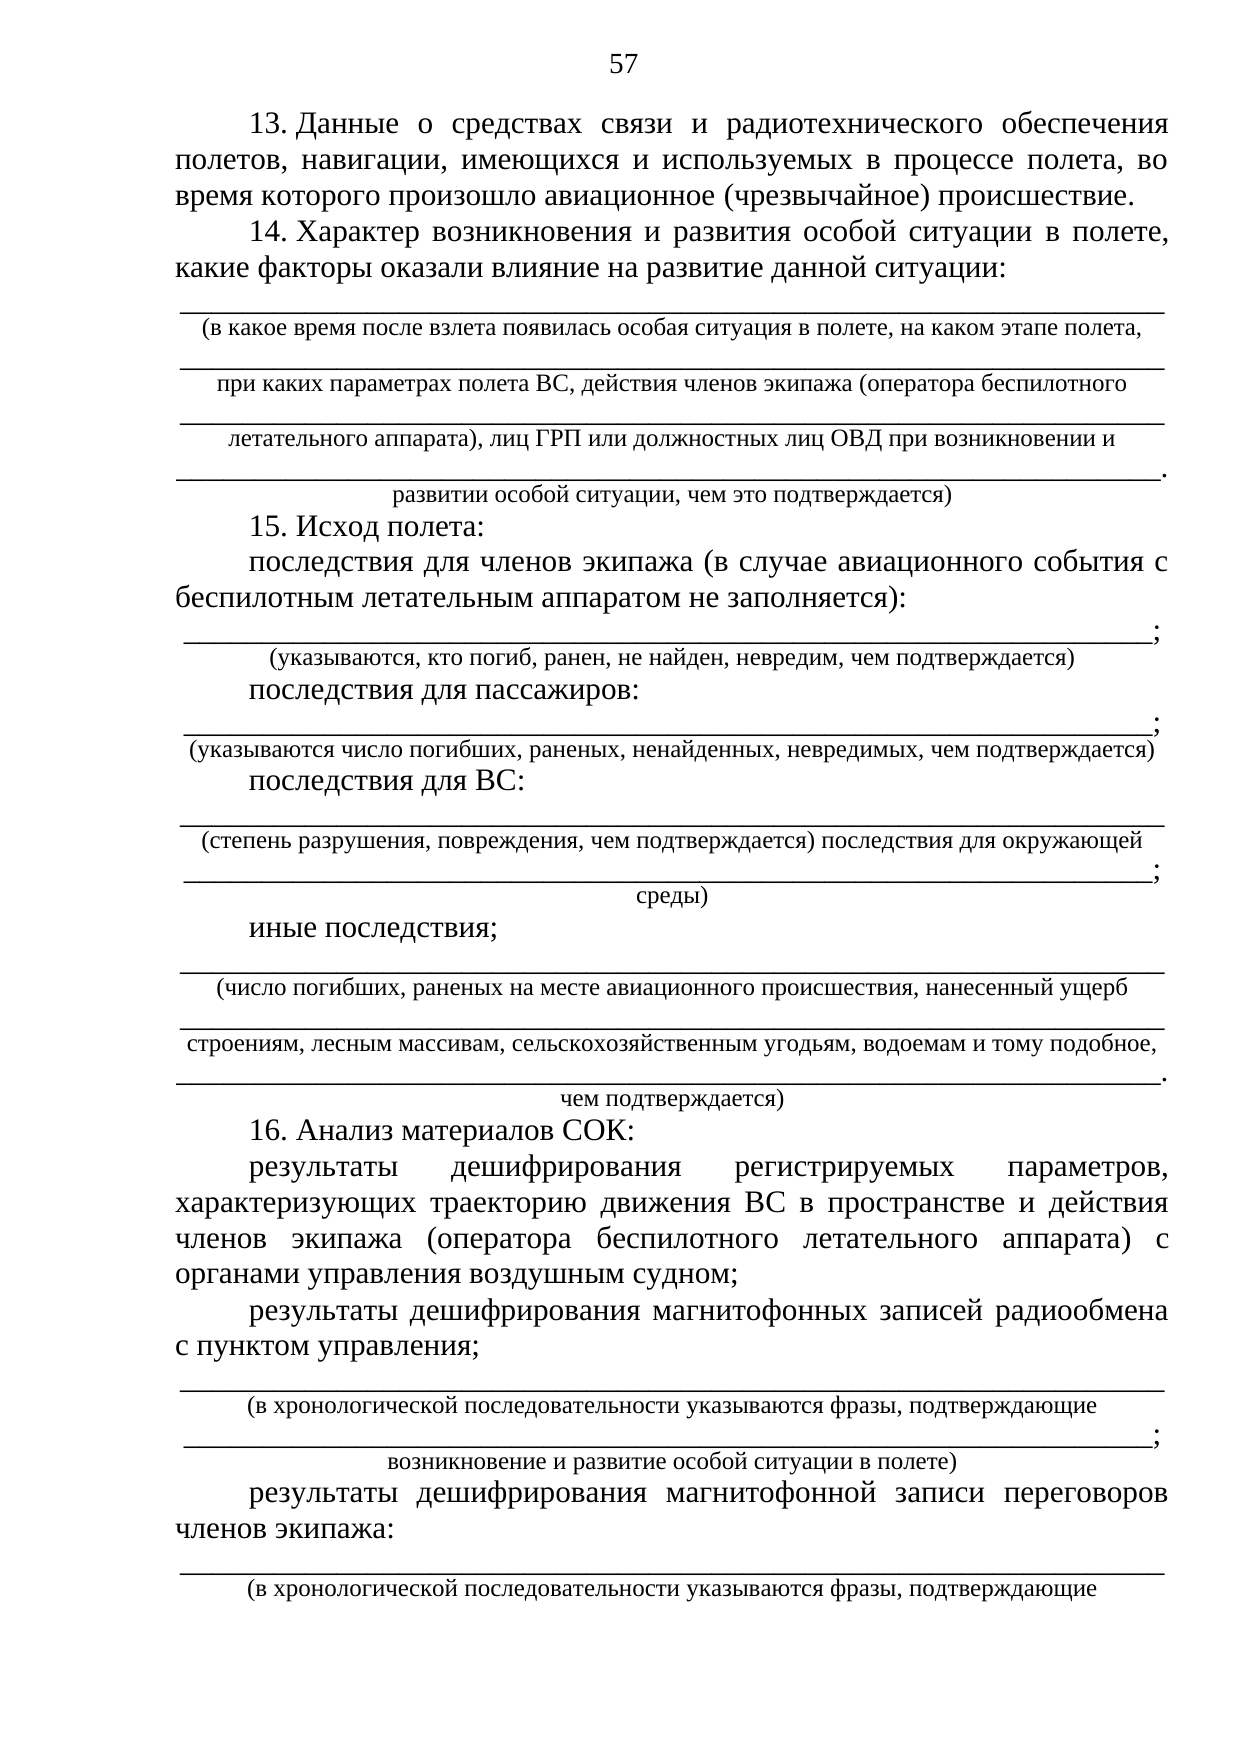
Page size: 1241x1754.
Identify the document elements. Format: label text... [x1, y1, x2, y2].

text _______________________________________________________________. [175, 1056, 1169, 1088]
text _______________________________________________________________ [175, 1000, 1169, 1033]
text (степень разрушения, повреждения, чем подтверждается) последствия для окружающей [175, 830, 1169, 853]
text ______________________________________________________________; [175, 853, 1169, 886]
text (в какое время после взлета появилась особая ситуация в полете, на каком этапе полета, [175, 317, 1169, 340]
text (указываются, кто погиб, ранен, не найден, невредим, чем подтверждается) [175, 647, 1169, 670]
text 15. Исход полета: [175, 507, 1169, 543]
text последствия для ВС: [175, 762, 1169, 797]
text результаты дешифрирования магнитофонной записи переговоров членов экипажа: [175, 1474, 1169, 1546]
text _______________________________________________________________ [175, 944, 1169, 977]
text строениям, лесным массивам, сельскохозяйственным угодьям, водоемам и тому подобное, [175, 1033, 1169, 1056]
text иные последствия; [175, 908, 1169, 944]
text _______________________________________________________________ [175, 1363, 1169, 1395]
text возникновение и развитие особой ситуации в полете) [175, 1451, 1169, 1474]
text чем подтверждается) [175, 1088, 1169, 1111]
text ______________________________________________________________; [175, 614, 1169, 647]
text результаты дешифрирования регистрируемых параметров, характеризующих траекторию движения ВС в пространстве и действия членов экипажа (оператора беспилотного летательного аппарата) с органами управления воздушным судном; [175, 1147, 1169, 1291]
text ______________________________________________________________; [175, 706, 1169, 739]
text развитии особой ситуации, чем это подтверждается) [175, 484, 1169, 507]
text _______________________________________________________________ [175, 284, 1169, 317]
text _______________________________________________________________ [175, 396, 1169, 428]
text 16. Анализ материалов СОК: [175, 1111, 1169, 1147]
text летательного аппарата), лиц ГРП или должностных лиц ОВД при возникновении и [175, 428, 1169, 451]
text среды) [175, 886, 1169, 908]
text при каких параметрах полета ВС, действия членов экипажа (оператора беспилотного [175, 373, 1169, 396]
text _______________________________________________________________ [175, 1546, 1169, 1578]
text последствия для пассажиров: [175, 670, 1169, 706]
text (число погибших, раненых на месте авиационного происшествия, нанесенный ущерб [175, 977, 1169, 1000]
text _______________________________________________________________ [175, 797, 1169, 830]
text ______________________________________________________________; [175, 1418, 1169, 1451]
text (указываются число погибших, раненых, ненайденных, невредимых, чем подтверждается) [175, 739, 1169, 762]
text (в хронологической последовательности указываются фразы, подтверждающие [175, 1395, 1169, 1418]
text _______________________________________________________________ [175, 340, 1169, 373]
text результаты дешифрирования магнитофонных записей радиообмена с пунктом управления; [175, 1291, 1169, 1363]
text _______________________________________________________________. [175, 451, 1169, 484]
text (в хронологической последовательности указываются фразы, подтверждающие [175, 1578, 1169, 1601]
text 13. Данные о средствах связи и радиотехнического обеспечения полетов, навигации, имеющихся и используемых в процессе полета, во время которого произошло авиационное (чрезвычайное) происшествие. [175, 104, 1169, 212]
text 14. Характер возникновения и развития особой ситуации в полете, какие факторы оказали влияние на развитие данной ситуации: [175, 212, 1169, 284]
text последствия для членов экипажа (в случае авиационного события с беспилотным летательным аппаратом не заполняется): [175, 543, 1169, 614]
